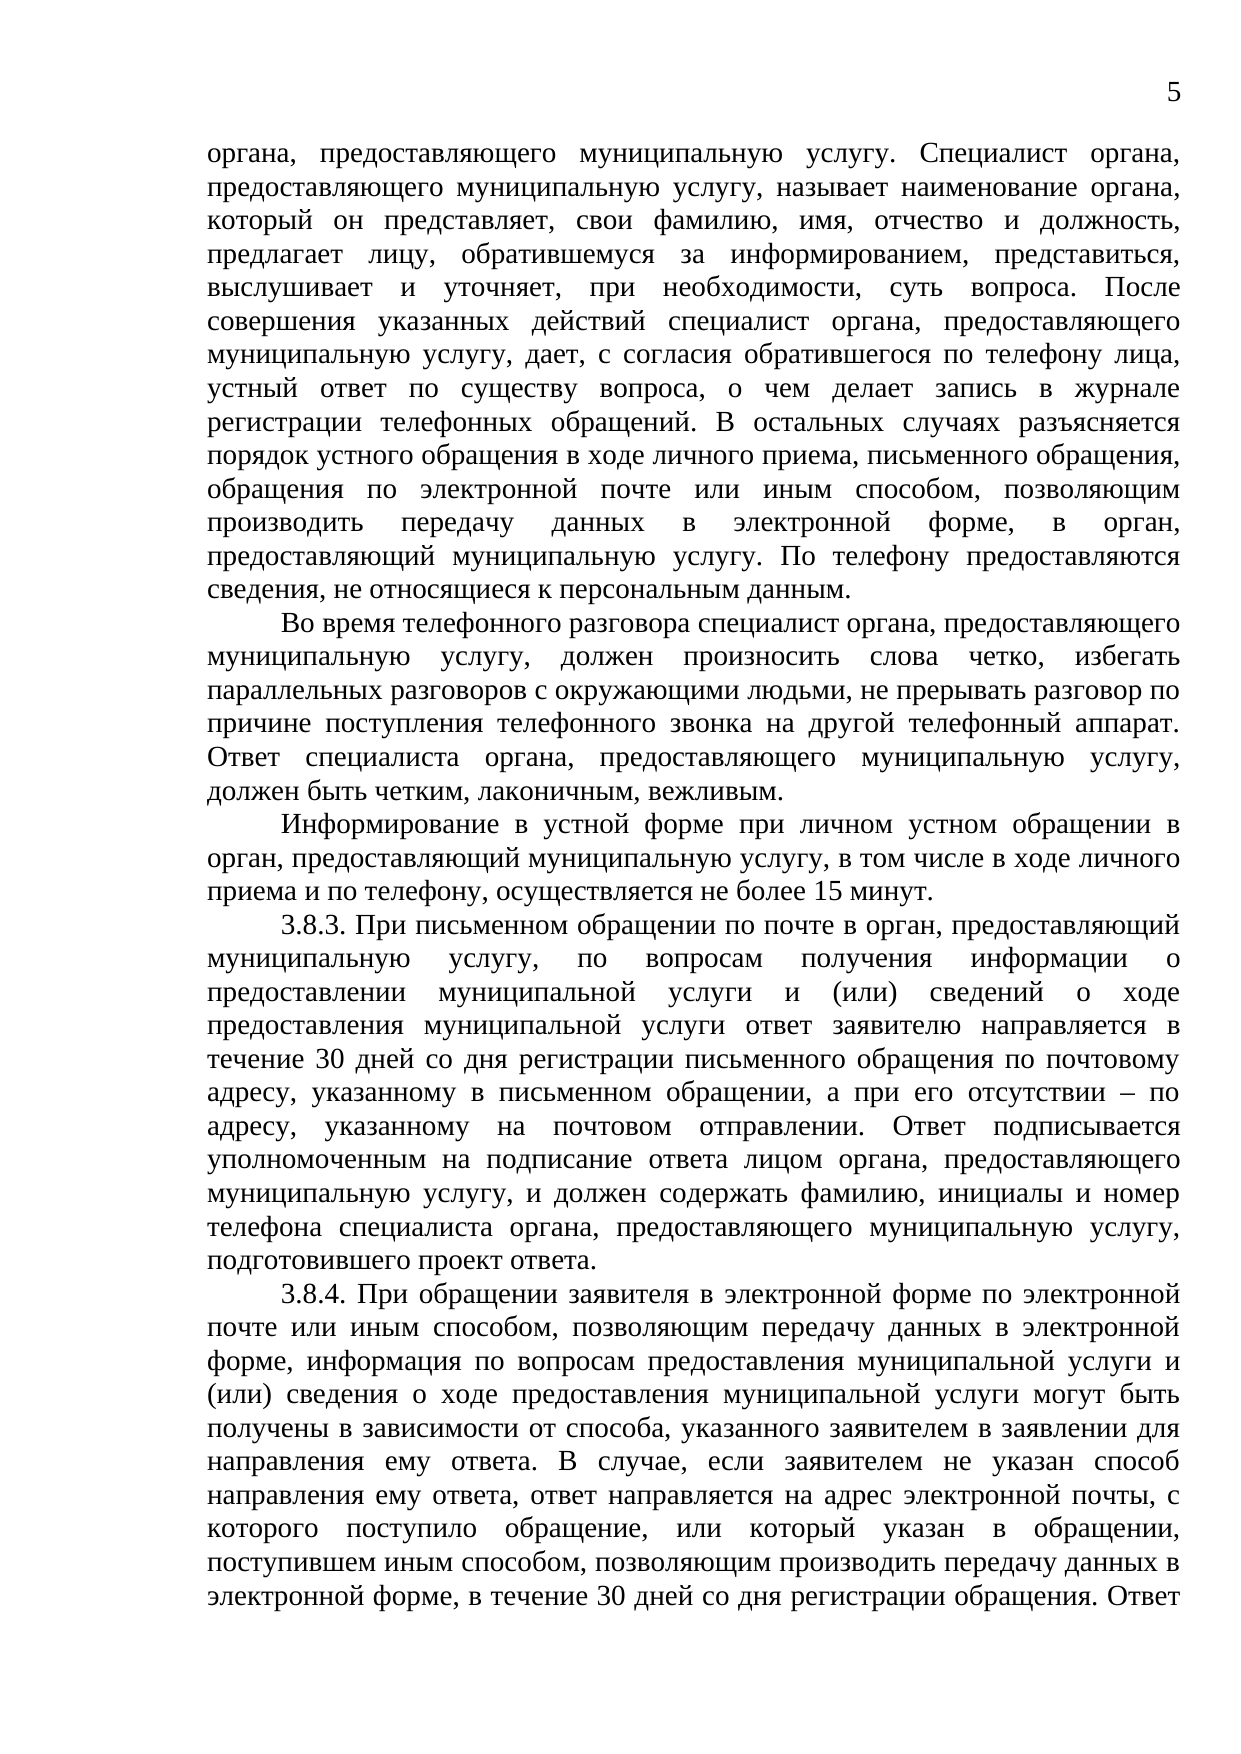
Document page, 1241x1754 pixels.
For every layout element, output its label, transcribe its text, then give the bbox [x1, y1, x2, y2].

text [207, 135, 1181, 605]
text Во время телефонного разговора специалист органа, предоставляющего муниципальную услугу, должен произносить слова четко, избегать параллельных разговоров с окружающими людьми, не прерывать разговор по причине поступления телефонного звонка на другой телефонный аппарат. Ответ специалиста органа, предоставляющего муниципальную услугу, должен быть четким, лаконичным, вежливым. [207, 605, 1181, 806]
text Информирование в устной форме при личном устном обращении в орган, предоставляющий муниципальную услугу, в том числе в ходе личного приема и по телефону, осуществляется не более 15 минут. [207, 806, 1181, 907]
text 3.8.3. При письменном обращении по почте в орган, предоставляющий муниципальную услугу, по вопросам получения информации о предоставлении муниципальной услуги и (или) сведений о ходе предоставления муниципальной услуги ответ заявителю направляется в течение 30 дней со дня регистрации письменного обращения по почтовому адресу, указанному в письменном обращении, а при его отсутствии – по адресу, указанному на почтовом отправлении. Ответ подписывается уполномоченным на подписание ответа лицом органа, предоставляющего муниципальную услугу, и должен содержать фамилию, инициалы и номер телефона специалиста органа, предоставляющего муниципальную услугу, подготовившего проект ответа. [207, 907, 1181, 1276]
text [207, 1276, 1181, 1611]
